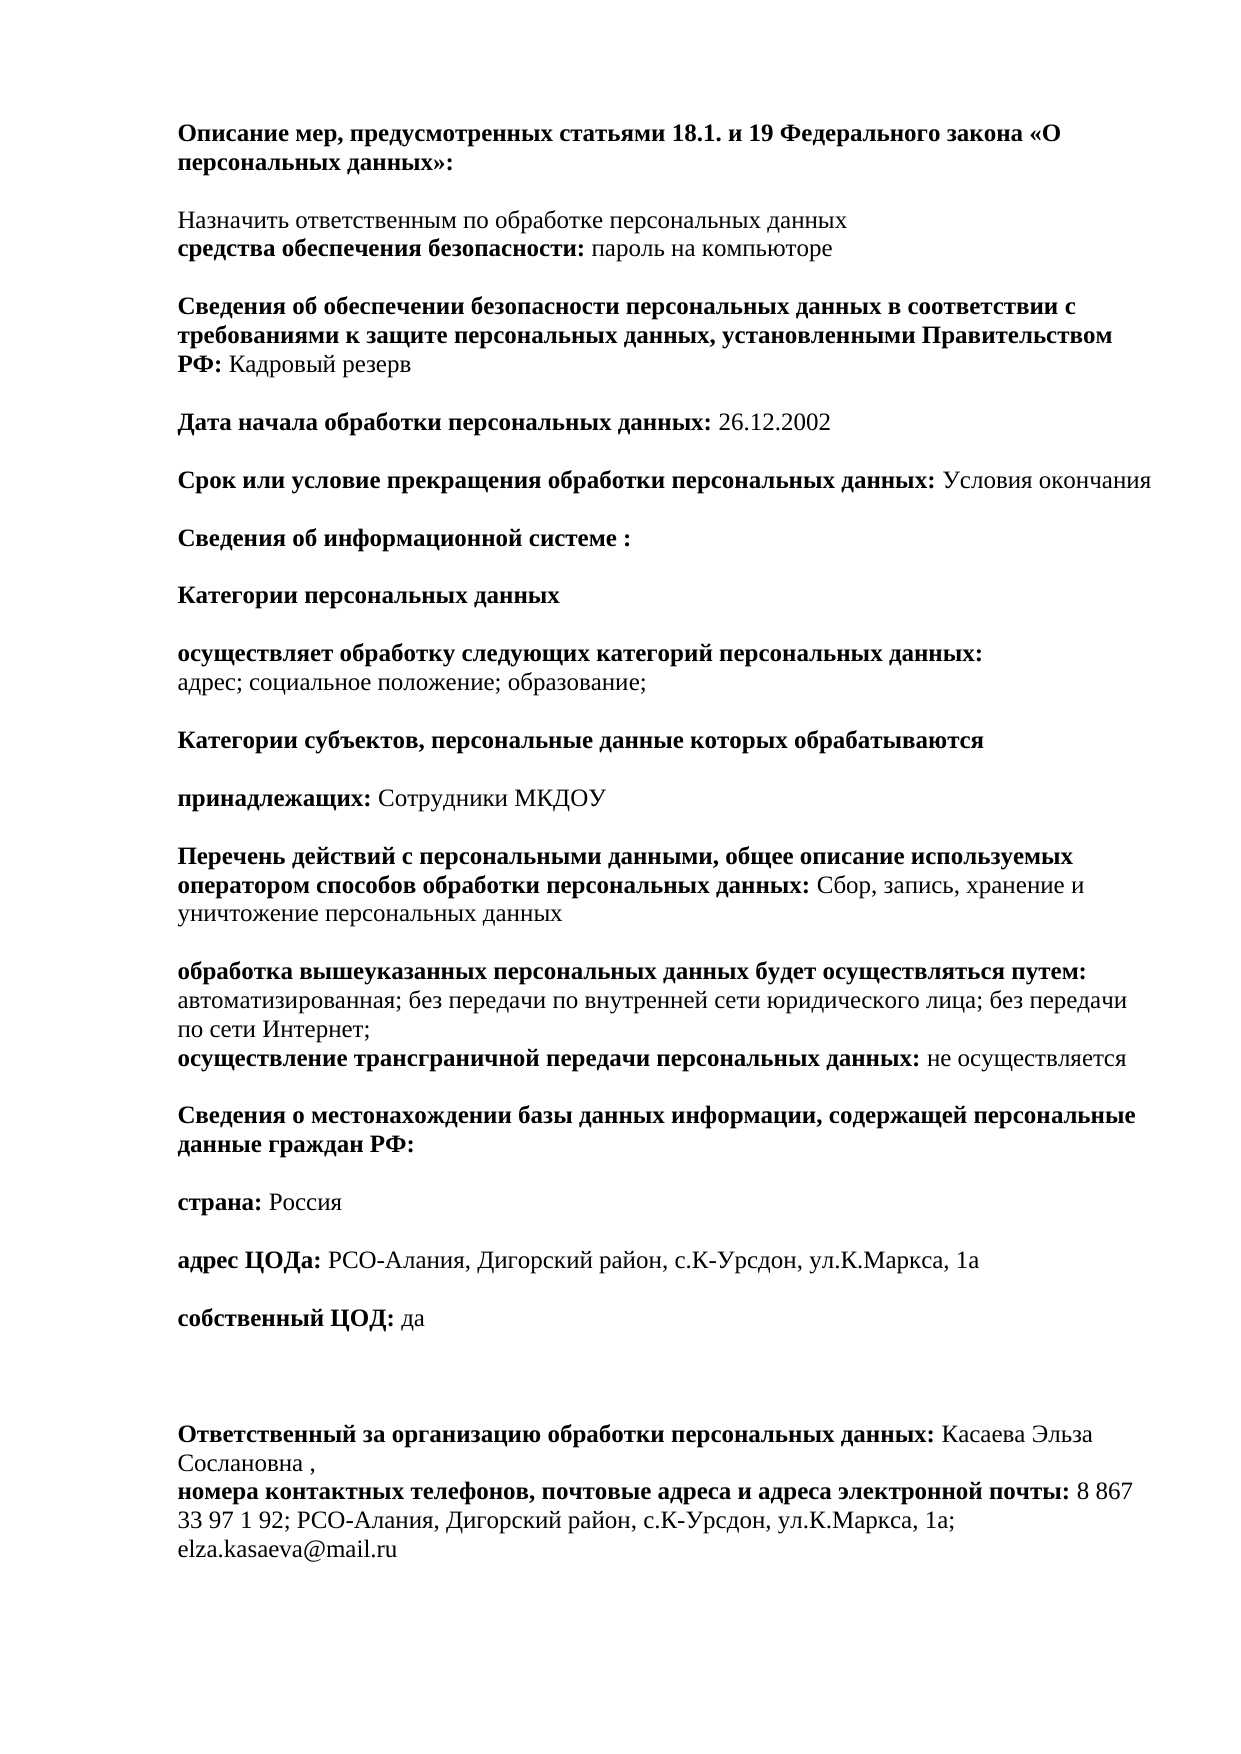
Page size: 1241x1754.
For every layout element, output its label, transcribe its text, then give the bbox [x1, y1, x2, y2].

text Срок или условие прекращения обработки персональных данных: Условия окончания [177, 465, 1152, 493]
text обработка вышеуказанных персональных данных будет осуществляться путем: автоматизированная; без передачи по внутренней сети юридического лица; без передачи по сети Интернет; осуществление трансграничной передачи персональных данных: не осуществляется [177, 956, 1152, 1071]
text Ответственный за организацию обработки персональных данных: Касаева Эльза Сослановна , номера контактных телефонов, почтовые адреса и адреса электронной почты: 8 867 33 97 1 92; РСО-Алания, Дигорский район, с.К-Урсдон, ул.К.Маркса, 1а; elza.kasaeva@mail.ru [177, 1419, 1152, 1563]
text принадлежащих: Сотрудники МКДОУ [177, 783, 1152, 812]
text Перечень действий с персональными данными, общее описание используемых оператором способов обработки персональных данных: Сбор, запись, хранение и уничтожение персональных данных [177, 841, 1152, 927]
text Дата начала обработки персональных данных: 26.12.2002 [177, 407, 1152, 436]
text cобственный ЦОД: да [177, 1303, 1152, 1332]
text Сведения об обеспечении безопасности персональных данных в соответствии с требованиями к защите персональных данных, установленными Правительством РФ: Кадровый резерв [177, 291, 1152, 378]
text Категории субъектов, персональные данные которых обрабатываются [177, 725, 1152, 754]
text осуществляет обработку следующих категорий персональных данных: адрес; социальное положение; образование; [177, 638, 1152, 696]
text Сведения об информационной системе : [177, 523, 1152, 551]
text Описание мер, предусмотренных статьями 18.1. и 19 Федерального закона «О персональных данных»: [177, 118, 1152, 176]
text Категории персональных данных [177, 581, 1152, 609]
text адрес ЦОДа: РСО-Алания, Дигорский район, с.К-Урсдон, ул.К.Маркса, 1а [177, 1245, 1152, 1274]
text cтрана: Россия [177, 1187, 1152, 1216]
text Назначить ответственным по обработке персональных данных средства обеспечения безопасности: пароль на компьюторе [177, 205, 1152, 262]
text Сведения о местонахождении базы данных информации, содержащей персональные данные граждан РФ: [177, 1101, 1152, 1158]
